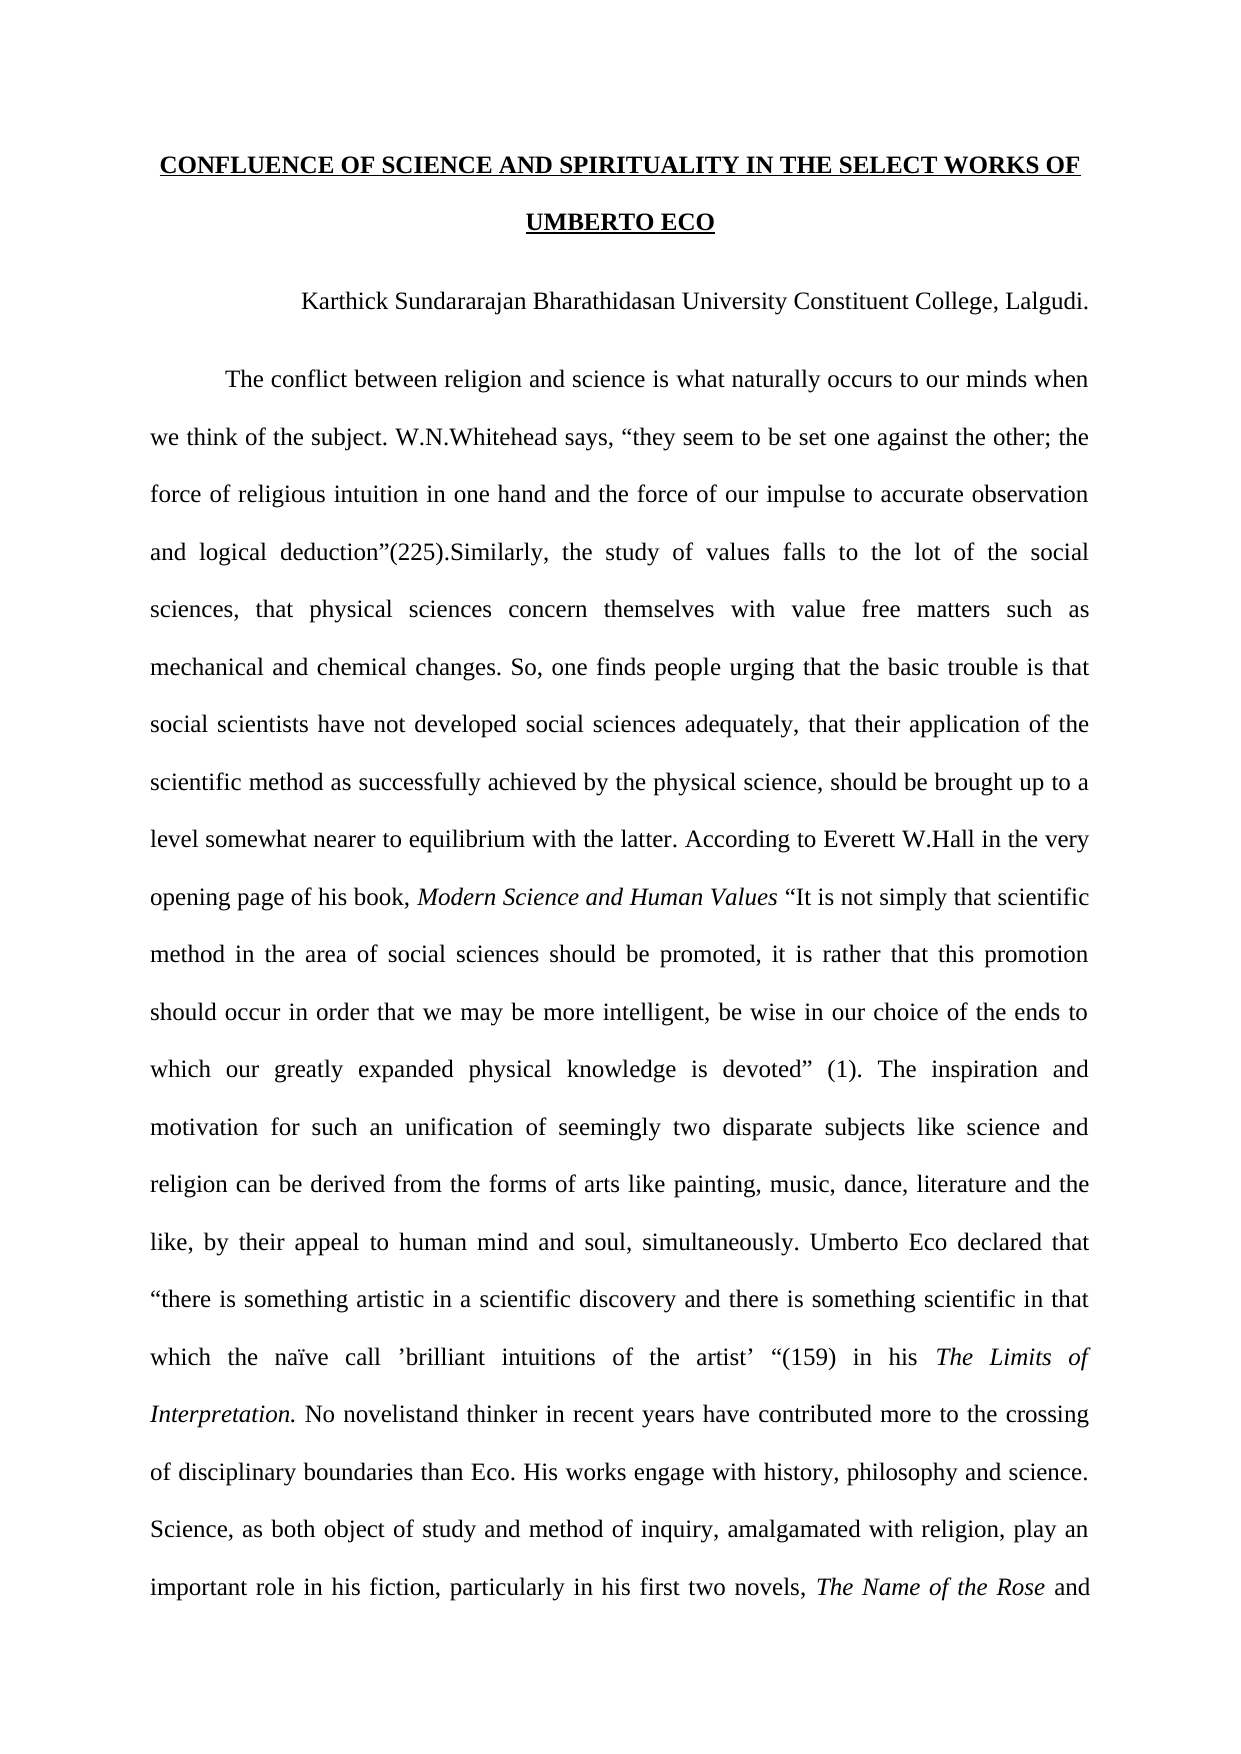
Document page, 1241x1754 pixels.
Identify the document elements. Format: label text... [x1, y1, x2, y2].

text CONFLUENCE OF SCIENCE AND SPIRITUALITY IN THE SELECT WORKS OF UMBERTO ECO [150, 150, 1090, 236]
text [150, 364, 1090, 1600]
text Karthick Sundararajan Bharathidasan University Constituent College, Lalgudi. [225, 286, 1090, 314]
